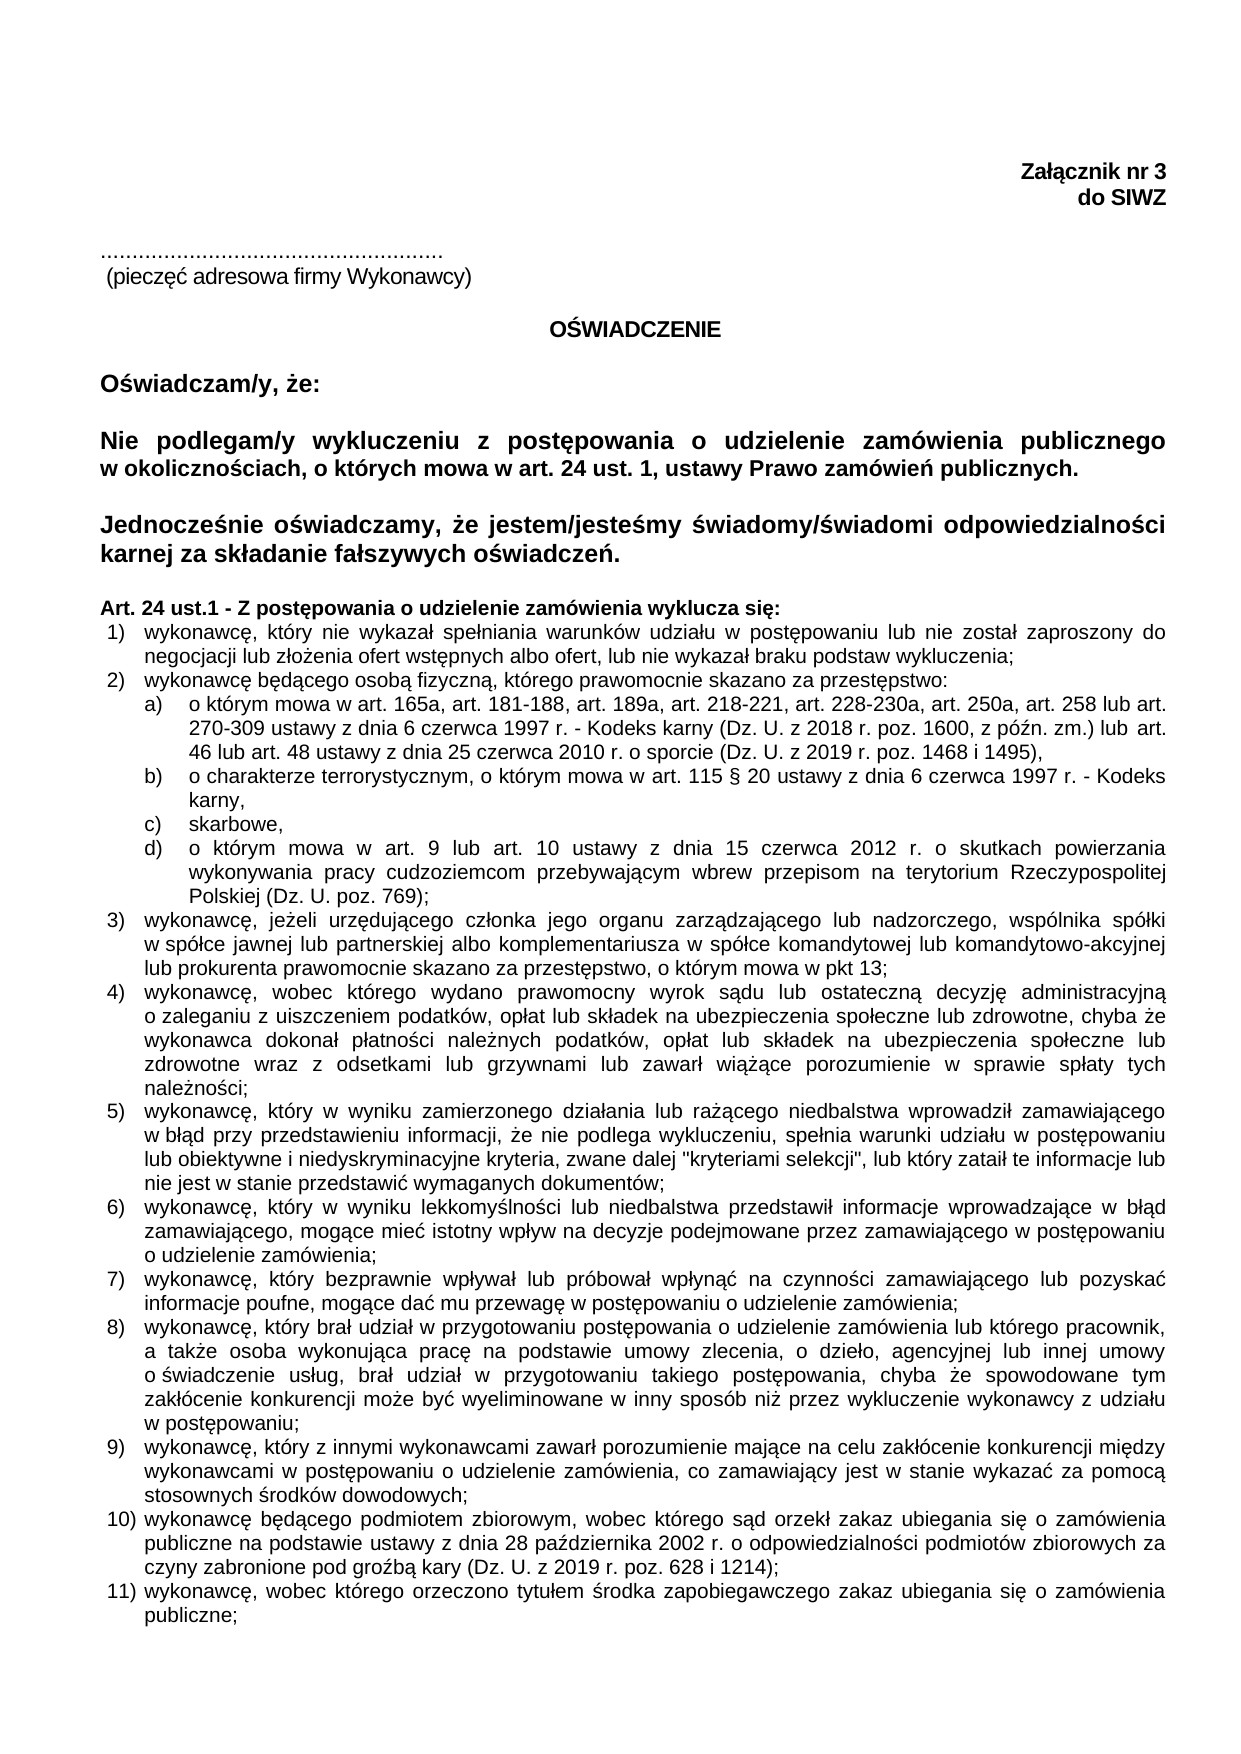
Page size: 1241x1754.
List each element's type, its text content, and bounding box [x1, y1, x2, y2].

text Oświadczam/y, że: [100, 369, 1123, 397]
list wykonawcę, który brał udział w przygotowaniu postępowania o udzielenie zamówienia lub którego pracownik, a także osoba wykonująca pracę na podstawie umowy zlecenia, o dzieło, agencyjnej lub innej umowy o świadczenie usług, brał udział w przygotowaniu takiego postępowania, chyba że spowodowane tym zakłócenie konkurencji może być wyeliminowane w inny sposób niż przez wykluczenie wykonawcy z udziału w postępowaniu; [107, 1315, 1167, 1435]
text do SIWZ [253, 184, 1167, 211]
text (pieczęć adresowa firmy Wykonawcy) [106, 263, 1167, 289]
list wykonawcę, wobec którego orzeczono tytułem środka zapobiegawczego zakaz ubiegania się o zamówienia publiczne; [107, 1578, 1167, 1626]
list wykonawcę, wobec którego wydano prawomocny wyrok sądu lub ostateczną decyzję administracyjną o zaleganiu z uiszczeniem podatków, opłat lub składek na ubezpieczenia społeczne lub zdrowotne, chyba że wykonawca dokonał płatności należnych podatków, opłat lub składek na ubezpieczenia społeczne lub zdrowotne wraz z odsetkami lub grzywnami lub zawarł wiążące porozumienie w sprawie spłaty tych należności; [107, 979, 1167, 1099]
text Jednocześnie oświadczamy, że jestem/jesteśmy świadomy/świadomi odpowiedzialności karnej za składanie fałszywych oświadczeń. [100, 510, 1167, 567]
list wykonawcę, który nie wykazał spełniania warunków udziału w postępowaniu lub nie został zaproszony do negocjacji lub złożenia ofert wstępnych albo ofert, lub nie wykazał braku podstaw wykluczenia; [107, 620, 1167, 668]
text OŚWIADCZENIE [104, 316, 1167, 342]
list wykonawcę, który w wyniku lekkomyślności lub niedbalstwa przedstawił informacje wprowadzające w błąd zamawiającego, mogące mieć istotny wpływ na decyzje podejmowane przez zamawiającego w postępowaniu o udzielenie zamówienia; [107, 1195, 1167, 1267]
list wykonawcę, jeżeli urzędującego członka jego organu zarządzającego lub nadzorczego, wspólnika spółki w spółce jawnej lub partnerskiej albo komplementariusza w spółce komandytowej lub komandytowo-akcyjnej lub prokurenta prawomocnie skazano za przestępstwo, o którym mowa w pkt 13; [107, 908, 1167, 979]
text Art. 24 ust.1 - Z postępowania o udzielenie zamówienia wyklucza się: [100, 596, 1123, 620]
list o którym mowa w art. 9 lub art. 10 ustawy z dnia 15 czerwca 2012 r. o skutkach powierzania wykonywania pracy cudzoziemcom przebywającym wbrew przepisom na terytorium Rzeczypospolitej Polskiej (Dz. U. poz. 769); [144, 836, 1167, 908]
list o charakterze terrorystycznym, o którym mowa w art. 115 § 20 ustawy z dnia 6 czerwca 1997 r. - Kodeks karny, [144, 764, 1167, 812]
text Załącznik nr 3 [253, 158, 1167, 184]
text Nie podlegam/y wykluczeniu z postępowania o udzielenie zamówienia publicznego w okolicznościach, o których mowa w art. 24 ust. 1, ustawy Prawo zamówień publicznych. [100, 426, 1167, 481]
list skarbowe, [144, 812, 1167, 836]
list wykonawcę, który w wyniku zamierzonego działania lub rażącego niedbalstwa wprowadził zamawiającego w błąd przy przedstawieniu informacji, że nie podlega wykluczeniu, spełnia warunki udziału w postępowaniu lub obiektywne i niedyskryminacyjne kryteria, zwane dalej "kryteriami selekcji", lub który zataił te informacje lub nie jest w stanie przedstawić wymaganych dokumentów; [107, 1099, 1167, 1195]
list wykonawcę, który bezprawnie wpływał lub próbował wpłynąć na czynności zamawiającego lub pozyskać informacje poufne, mogące dać mu przewagę w postępowaniu o udzielenie zamówienia; [107, 1267, 1167, 1315]
list wykonawcę, który z innymi wykonawcami zawarł porozumienie mające na celu zakłócenie konkurencji między wykonawcami w postępowaniu o udzielenie zamówienia, co zamawiający jest w stanie wykazać za pomocą stosownych środków dowodowych; [107, 1435, 1167, 1507]
text ...................................................... [100, 237, 1167, 263]
list o którym mowa w art. 165a, art. 181-188, art. 189a, art. 218-221, art. 228-230a, art. 250a, art. 258 lub art. 270-309 ustawy z dnia 6 czerwca 1997 r. - Kodeks karny (Dz. U. z 2018 r. poz. 1600, z późn. zm.) lub art. 46 lub art. 48 ustawy z dnia 25 czerwca 2010 r. o sporcie (Dz. U. z 2019 r. poz. 1468 i 1495), [144, 692, 1167, 764]
list wykonawcę będącego podmiotem zbiorowym, wobec którego sąd orzekł zakaz ubiegania się o zamówienia publiczne na podstawie ustawy z dnia 28 października 2002 r. o odpowiedzialności podmiotów zbiorowych za czyny zabronione pod groźbą kary (Dz. U. z 2019 r. poz. 628 i 1214); [107, 1507, 1167, 1578]
list wykonawcę będącego osobą fizyczną, którego prawomocnie skazano za przestępstwo: [107, 668, 1167, 692]
